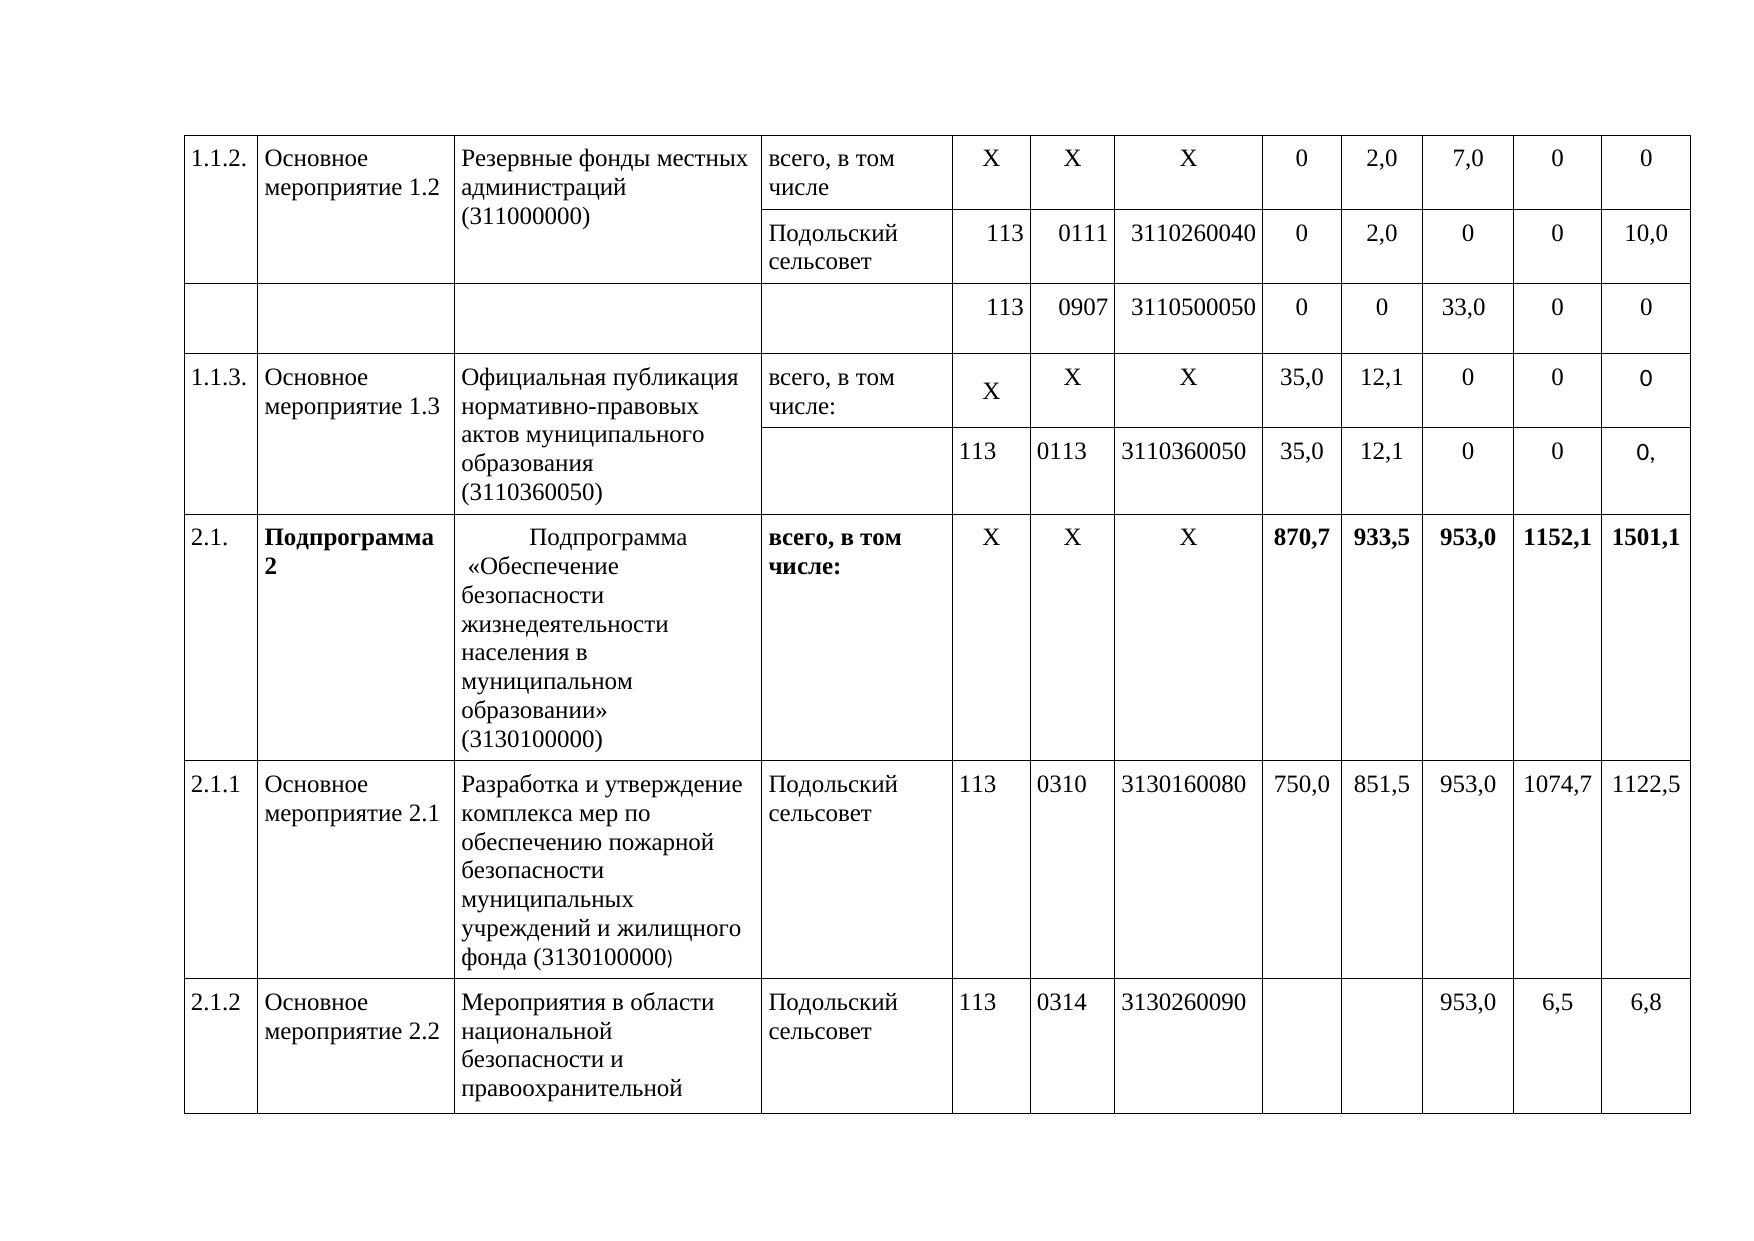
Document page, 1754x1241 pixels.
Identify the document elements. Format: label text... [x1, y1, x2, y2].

table_cell 0 [1342, 284, 1422, 353]
table_cell [258, 284, 454, 353]
table_cell 6,5 [1514, 979, 1601, 1112]
table_cell 0 [1514, 136, 1601, 209]
table_cell 0 [1263, 284, 1341, 353]
table_cell 0111 [1031, 210, 1114, 283]
table_cell 3110260040 [1115, 210, 1262, 283]
table_cell 1074,7 [1514, 761, 1601, 978]
table_cell [185, 284, 257, 353]
table_cell 750,0 [1263, 761, 1341, 978]
table_cell 0907 [1031, 284, 1114, 353]
table_cell 0 [1423, 210, 1513, 283]
table_cell 10,0 [1602, 210, 1690, 283]
table_cell 113 [953, 979, 1030, 1112]
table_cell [762, 979, 952, 1112]
table_cell 870,7 [1263, 515, 1341, 760]
table_cell 113 [953, 284, 1030, 353]
table_cell 7,0 [1423, 136, 1513, 209]
table_cell Основное мероприятие 1.2 [258, 136, 454, 283]
table_cell 33,0 [1423, 284, 1513, 353]
table_cell 3110500050 [1115, 284, 1262, 353]
table_cell 1501,1 [1602, 515, 1690, 760]
table_cell 6,8 [1602, 979, 1690, 1112]
table_cell 0 [1423, 354, 1513, 427]
table_cell Х [1031, 354, 1114, 427]
table_cell 113 [953, 428, 1030, 513]
table_cell Подольский сельсовет [762, 761, 952, 978]
table_cell 0 [1514, 354, 1601, 427]
table_cell 35,0 [1263, 428, 1341, 513]
table_cell 2.1.2 [185, 979, 257, 1112]
table_cell 113 [953, 761, 1030, 978]
table_cell Подпрограмма 2 [258, 515, 454, 760]
table_cell Основное мероприятие 2.1 [258, 761, 454, 978]
table_cell 2,0 [1342, 210, 1422, 283]
table_cell 35,0 [1263, 354, 1341, 427]
table_cell 0, [1602, 428, 1690, 513]
table_cell 953,0 [1423, 761, 1513, 978]
table_cell 2,0 [1342, 136, 1422, 209]
table_cell 3130160080 [1115, 761, 1262, 978]
table_cell 0 [1263, 210, 1341, 283]
table_cell [455, 284, 761, 353]
table_cell [762, 428, 952, 513]
table_cell Х [1115, 354, 1262, 427]
table_cell 933,5 [1342, 515, 1422, 760]
table_cell 851,5 [1342, 761, 1422, 978]
table_cell 0 [1514, 284, 1601, 353]
table_cell 0 [1602, 354, 1690, 427]
table_cell Х [953, 515, 1030, 760]
table_cell 0 [1514, 428, 1601, 513]
table_cell всего, в том числе: [762, 354, 952, 427]
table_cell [258, 979, 454, 1112]
table_cell 113 [953, 210, 1030, 283]
table_cell Х [953, 354, 1030, 427]
table_cell X [953, 136, 1030, 209]
table_cell 3110360050 [1115, 428, 1262, 513]
table_cell [762, 284, 952, 353]
table_cell Х [1031, 515, 1114, 760]
table_cell 0314 [1031, 979, 1114, 1112]
table_cell Х [1115, 515, 1262, 760]
table_cell 1122,5 [1602, 761, 1690, 978]
table_cell Разработка и утверждение комплекса мер по обеспечению пожарной безопасности муниципальных учреждений и жилищного фонда (3130100000) [455, 761, 761, 978]
table_cell Подпрограмма «Обеспечение безопасности жизнедеятельности населения в муниципальном образовании» (3130100000) [455, 515, 761, 760]
table_cell Резервные фонды местных администраций (311000000) [455, 136, 761, 283]
table_cell Подольский сельсовет [762, 210, 952, 283]
table_cell 0310 [1031, 761, 1114, 978]
table_cell 1.1.3. [185, 354, 257, 513]
table_cell Основное мероприятие 1.3 [258, 354, 454, 513]
table_cell 0 [1263, 136, 1341, 209]
table_cell 12,1 [1342, 354, 1422, 427]
table_cell 3130260090 [1115, 979, 1262, 1112]
table_cell 0 [1514, 210, 1601, 283]
table_cell [1342, 979, 1422, 1112]
table_cell 2.1. [185, 515, 257, 760]
table_cell 1.1.2. [185, 136, 257, 283]
table_cell 0 [1602, 136, 1690, 209]
table_cell 0 [1602, 284, 1690, 353]
table_cell [1263, 979, 1341, 1112]
table_cell Официальная публикация нормативно-правовых актов муниципального образования (3110360050) [455, 354, 761, 513]
table_cell 0 [1423, 428, 1513, 513]
table_cell всего, в том числе [762, 136, 952, 209]
table_cell 0113 [1031, 428, 1114, 513]
table_cell 953,0 [1423, 979, 1513, 1112]
table_cell 2.1.1 [185, 761, 257, 978]
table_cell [455, 979, 761, 1112]
table_cell всего, в том числе: [762, 515, 952, 760]
table_cell 953,0 [1423, 515, 1513, 760]
table_cell 1152,1 [1514, 515, 1601, 760]
table_cell X [1031, 136, 1114, 209]
table_cell X [1115, 136, 1262, 209]
table_cell 12,1 [1342, 428, 1422, 513]
